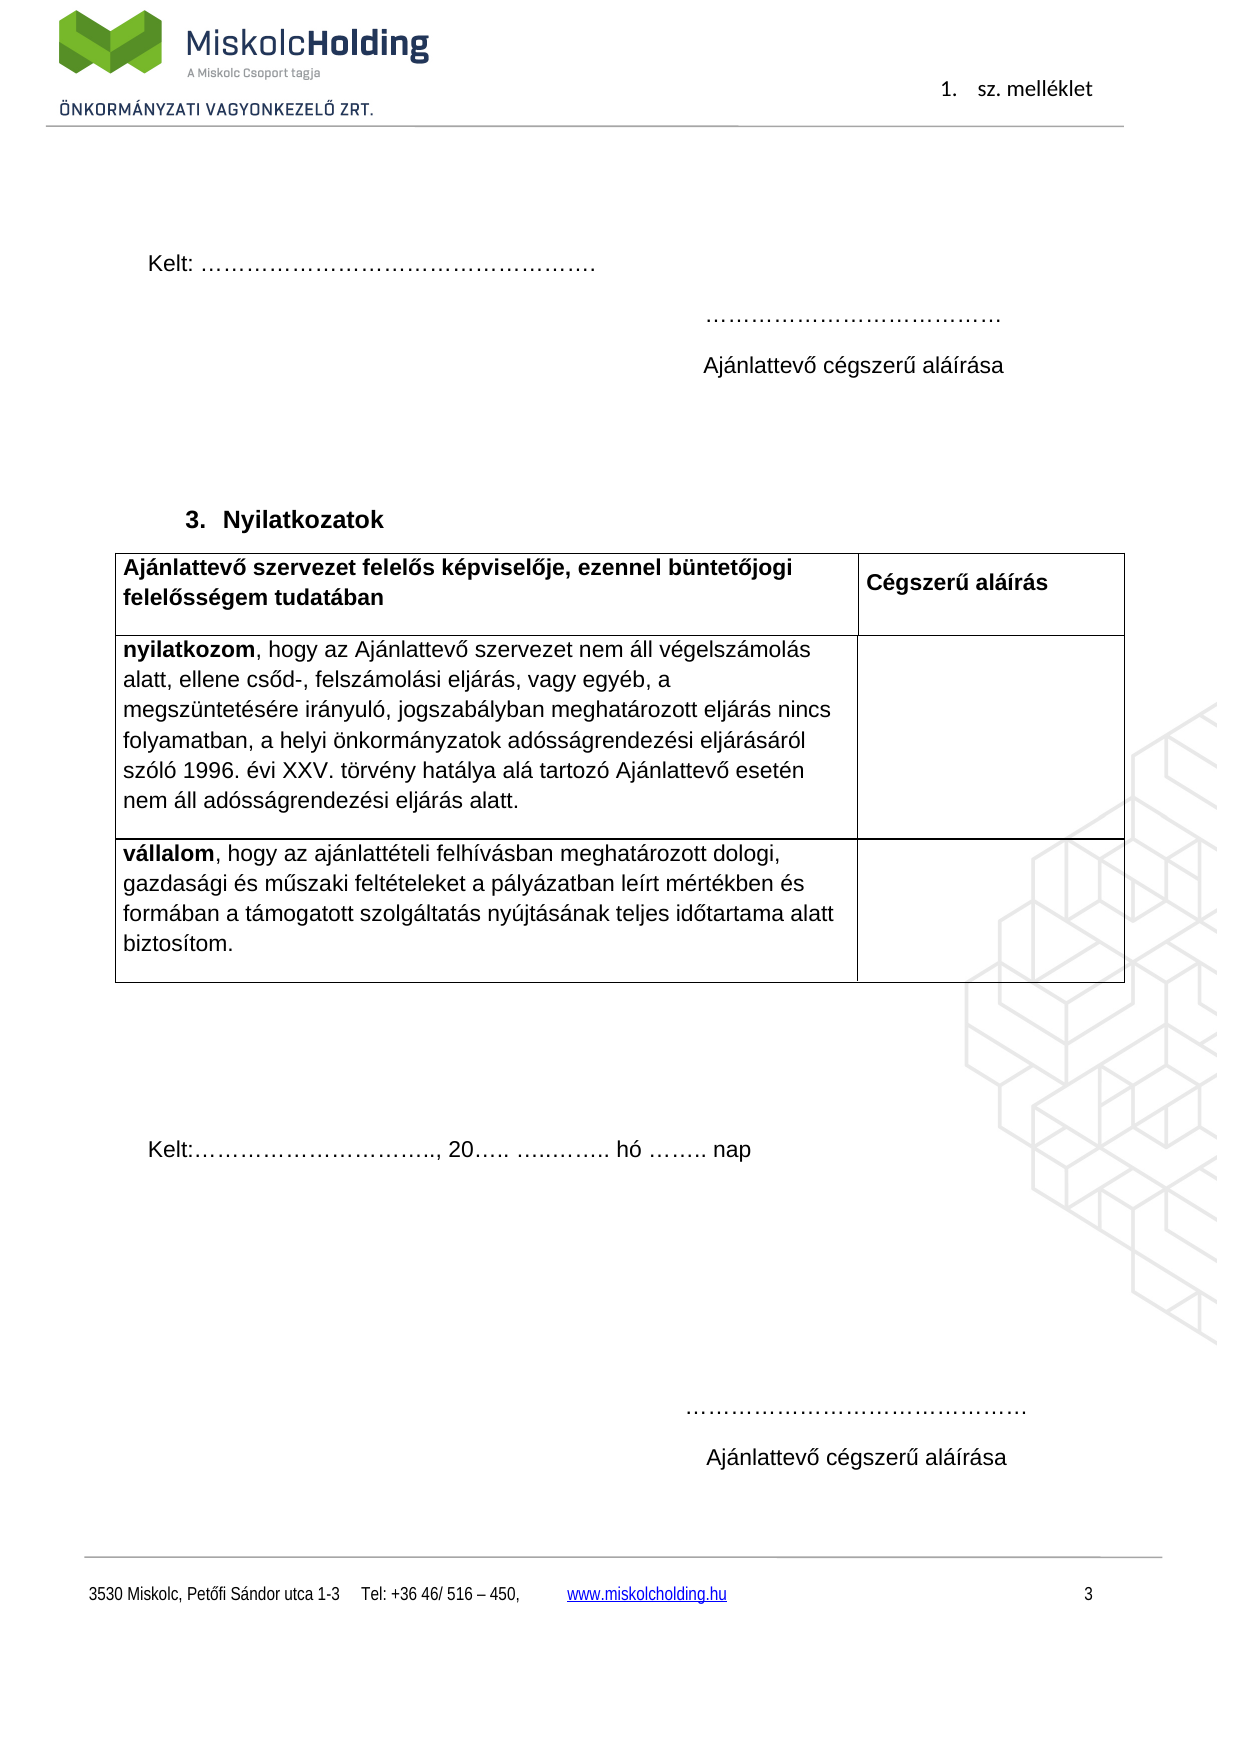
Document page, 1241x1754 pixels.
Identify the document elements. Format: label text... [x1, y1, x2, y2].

text Ajánlattevő cégszerű aláírása [148, 1444, 1093, 1470]
table_cell [858, 840, 1124, 981]
table_header Ajánlattevő szervezet felelős képviselője, ezennel büntetőjogi felelősségem tudatában [116, 554, 858, 635]
table_cell nyilatkozom, hogy az Ajánlattevő szervezet nem áll végelszámolás alatt, ellene csőd-, felszámolási eljárás, vagy egyéb, a megszüntetésére irányuló, jogszabályban meghatározott eljárás nincs folyamatban, a helyi önkormányzatok adósságrendezési eljárásáról szóló 1996. évi XXV. törvény hatálya alá tartozó Ajánlattevő esetén nem áll adósságrendezési eljárás alatt. [116, 636, 857, 838]
text Kelt: ……………………………………………. [148, 250, 1093, 276]
list Nyilatkozatok [185, 505, 1093, 534]
text ………………………………… [148, 301, 1093, 327]
table_cell vállalom, hogy az ajánlattételi felhívásban meghatározott dologi, gazdasági és műszaki feltételeket a pályázatban leírt mértékben és formában a támogatott szolgáltatás nyújtásának teljes időtartama alatt biztosítom. [116, 840, 857, 981]
table_cell [858, 636, 1124, 838]
text ……………………………………… [148, 1393, 1093, 1419]
picture [0, 0, 1217, 1694]
table_header Cégszerű aláírás [859, 554, 1124, 635]
text Kelt:………………………….., 20….. …..…….. hó …….. nap [148, 1136, 1093, 1162]
text Ajánlattevő cégszerű aláírása [148, 352, 1093, 378]
